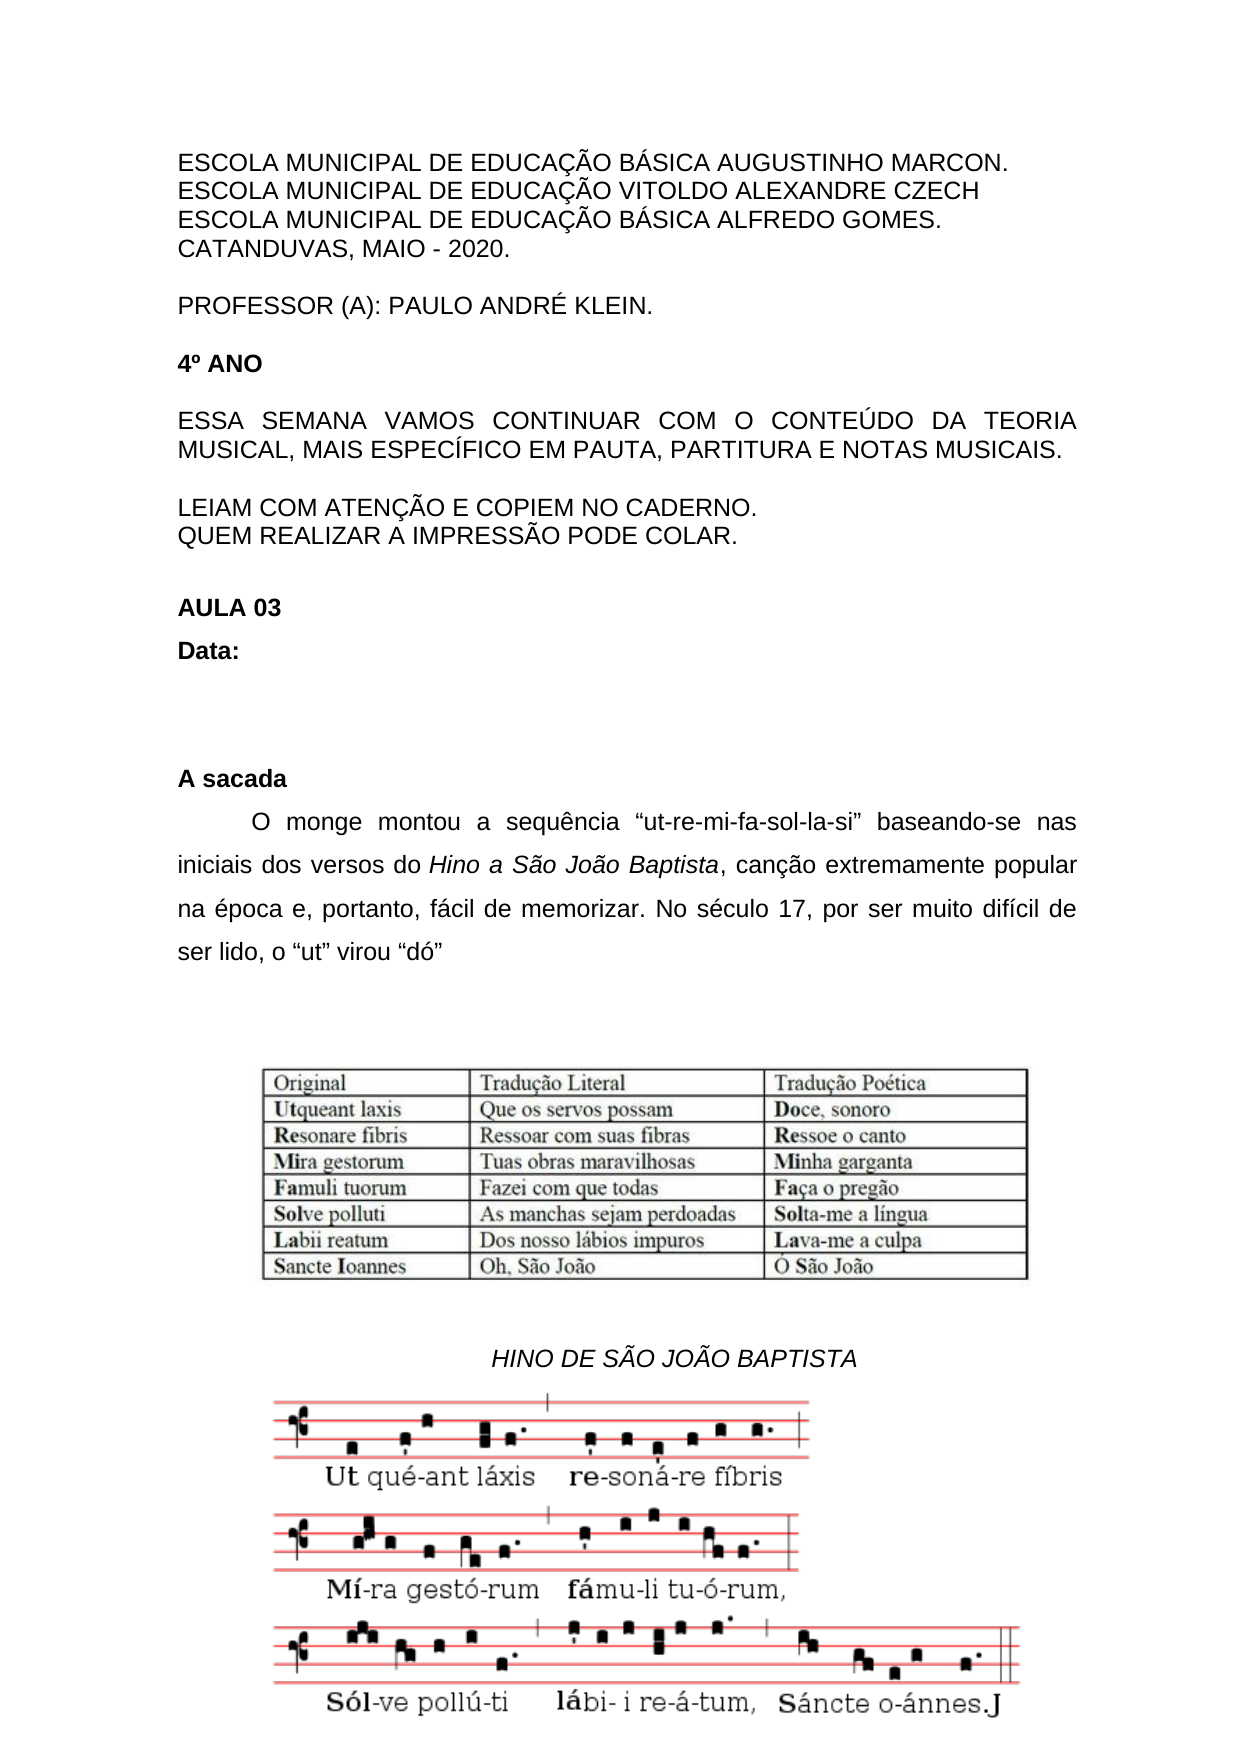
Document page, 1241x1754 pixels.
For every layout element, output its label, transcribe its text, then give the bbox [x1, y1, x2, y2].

text LEIAM COM ATENÇÃO E COPIEM NO CADERNO. [177, 493, 1078, 521]
picture [251, 1066, 1037, 1287]
text ESCOLA MUNICIPAL DE EDUCAÇÃO VITOLDO ALEXANDRE CZECH [177, 176, 1078, 205]
picture [256, 1373, 1038, 1738]
text PROFESSOR (A): PAULO ANDRÉ KLEIN. [177, 291, 1078, 320]
text CATANDUVAS, MAIO - 2020. [177, 234, 1078, 263]
text ESSA SEMANA VAMOS CONTINUAR COM O CONTEÚDO DA TEORIA MUSICAL, MAIS ESPECÍFICO EM PAUTA, PARTITURA E NOTAS MUSICAIS. [177, 406, 1078, 464]
text AULA 03 [177, 593, 1078, 622]
text A sacada [177, 764, 1078, 793]
text O monge montou a sequência “ut-re-mi-fa-sol-la-si” baseando-se nas iniciais dos versos do Hino a São João Baptista, canção extremamente popular na época e, portanto, fácil de memorizar. No século 17, por ser muito difícil de ser lido, o “ut” virou “dó” [177, 807, 1078, 965]
text QUEM REALIZAR A IMPRESSÃO PODE COLAR. [177, 521, 1078, 550]
text 4º ANO [177, 349, 1078, 378]
text Data: [177, 636, 1078, 707]
text ESCOLA MUNICIPAL DE EDUCAÇÃO BÁSICA AUGUSTINHO MARCON. [177, 148, 1078, 176]
text HINO DE SÃO JOÃO BAPTISTA [177, 1344, 1078, 1372]
text ESCOLA MUNICIPAL DE EDUCAÇÃO BÁSICA ALFREDO GOMES. [177, 205, 1078, 234]
